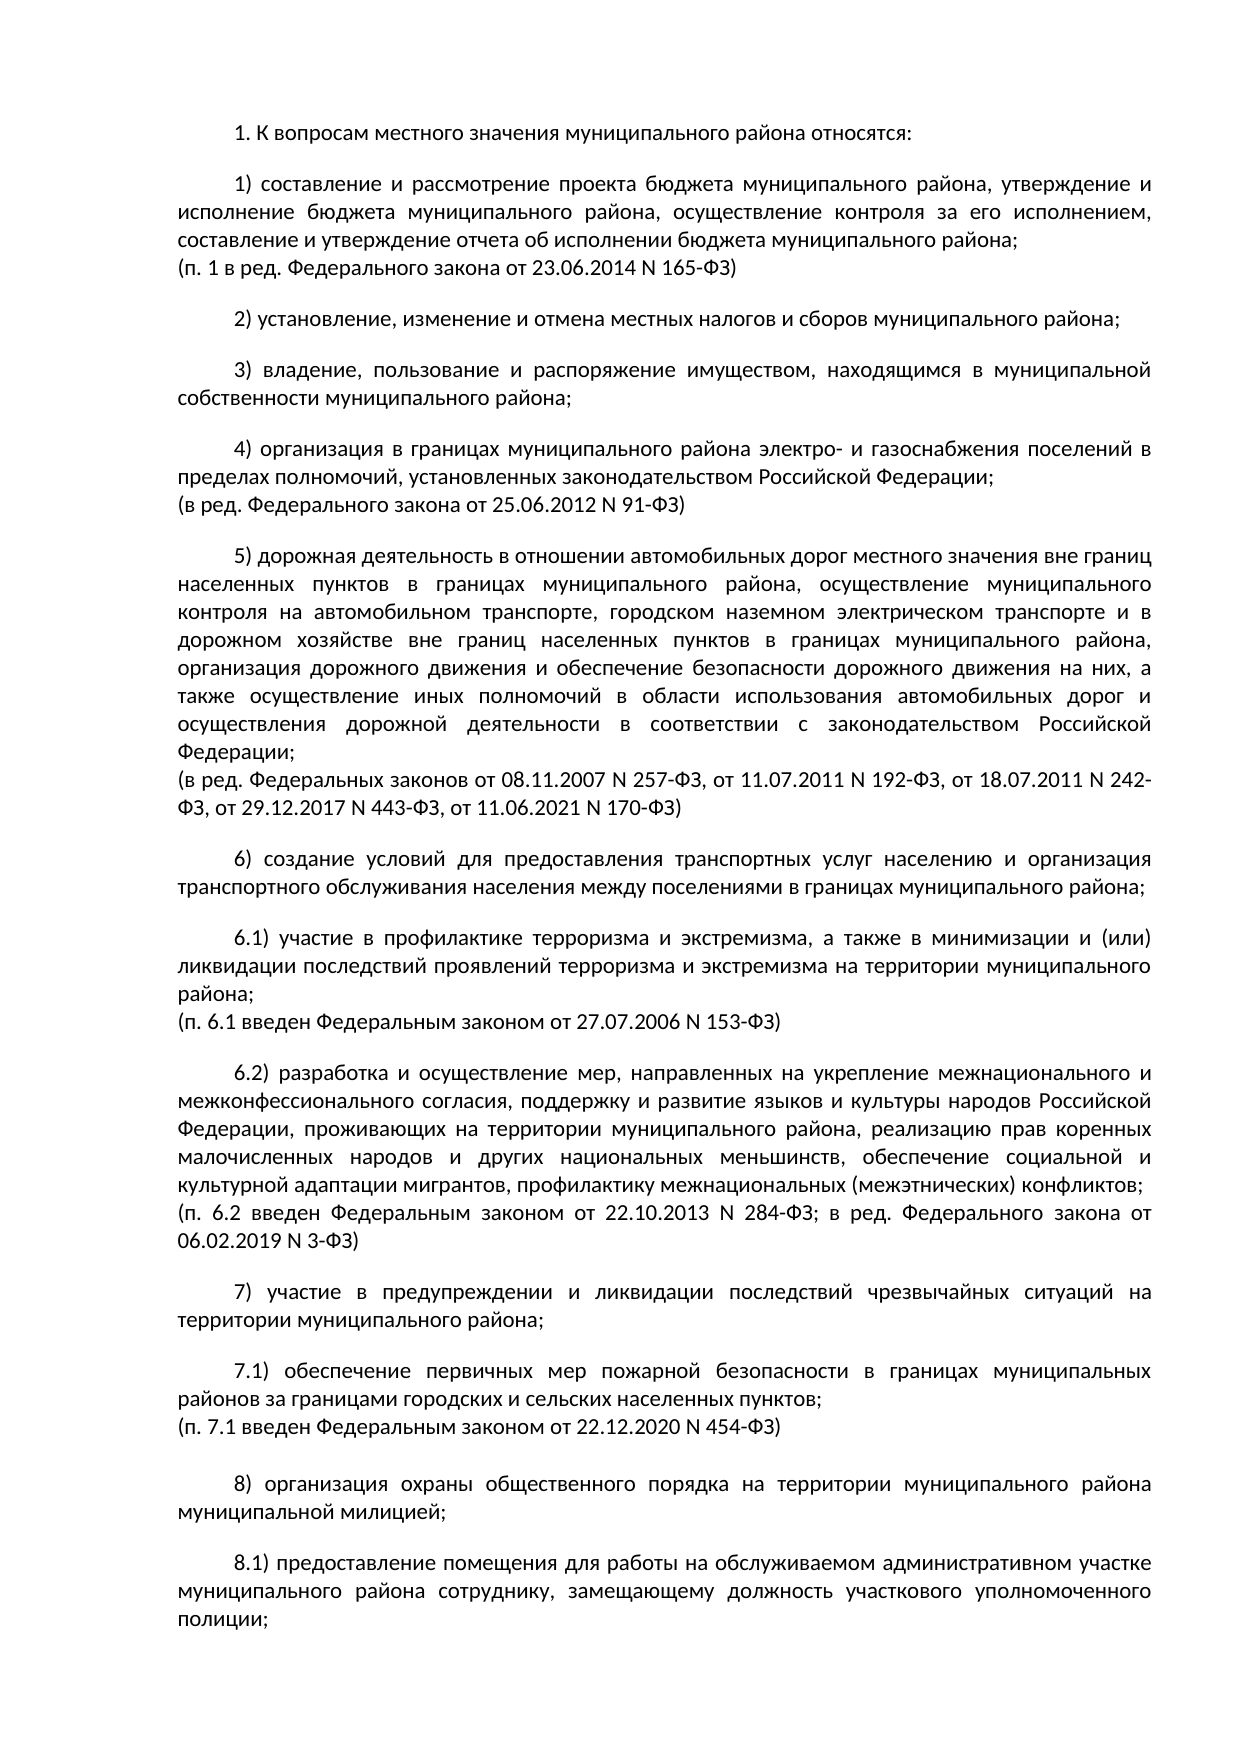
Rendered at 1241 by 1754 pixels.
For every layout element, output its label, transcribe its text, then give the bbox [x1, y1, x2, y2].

text 2) установление, изменение и отмена местных налогов и сборов муниципального района; [177, 304, 1152, 332]
text (в ред. Федерального закона от 25.06.2012 N 91-ФЗ) [177, 490, 1152, 518]
text 5) дорожная деятельность в отношении автомобильных дорог местного значения вне границ населенных пунктов в границах муниципального района, осуществление муниципального контроля на автомобильном транспорте, городском наземном электрическом транспорте и в дорожном хозяйстве вне границ населенных пунктов в границах муниципального района, организация дорожного движения и обеспечение безопасности дорожного движения на них, а также осуществление иных полномочий в области использования автомобильных дорог и осуществления дорожной деятельности в соответствии с законодательством Российской Федерации; [177, 541, 1152, 765]
text 7.1) обеспечение первичных мер пожарной безопасности в границах муниципальных районов за границами городских и сельских населенных пунктов; [177, 1356, 1152, 1412]
text 3) владение, пользование и распоряжение имуществом, находящимся в муниципальной собственности муниципального района; [177, 355, 1152, 411]
text 6.1) участие в профилактике терроризма и экстремизма, а также в минимизации и (или) ликвидации последствий проявлений терроризма и экстремизма на территории муниципального района; [177, 923, 1152, 1007]
text (п. 6.1 введен Федеральным законом от 27.07.2006 N 153-ФЗ) [177, 1007, 1152, 1035]
text (п. 6.2 введен Федеральным законом от 22.10.2013 N 284-ФЗ; в ред. Федерального закона от 06.02.2019 N 3-ФЗ) [177, 1198, 1152, 1254]
text 8) организация охраны общественного порядка на территории муниципального района муниципальной милицией; [177, 1469, 1152, 1525]
text 8.1) предоставление помещения для работы на обслуживаемом административном участке муниципального района сотруднику, замещающему должность участкового уполномоченного полиции; [177, 1548, 1152, 1632]
text (в ред. Федеральных законов от 08.11.2007 N 257-ФЗ, от 11.07.2011 N 192-ФЗ, от 18.07.2011 N 242-ФЗ, от 29.12.2017 N 443-ФЗ, от 11.06.2021 N 170-ФЗ) [177, 765, 1152, 821]
text 6.2) разработка и осуществление мер, направленных на укрепление межнационального и межконфессионального согласия, поддержку и развитие языков и культуры народов Российской Федерации, проживающих на территории муниципального района, реализацию прав коренных малочисленных народов и других национальных меньшинств, обеспечение социальной и культурной адаптации мигрантов, профилактику межнациональных (межэтнических) конфликтов; [177, 1058, 1152, 1198]
text (п. 7.1 введен Федеральным законом от 22.12.2020 N 454-ФЗ) [177, 1412, 1152, 1440]
text 4) организация в границах муниципального района электро- и газоснабжения поселений в пределах полномочий, установленных законодательством Российской Федерации; [177, 434, 1152, 490]
text 7) участие в предупреждении и ликвидации последствий чрезвычайных ситуаций на территории муниципального района; [177, 1277, 1152, 1333]
text 1. К вопросам местного значения муниципального района относятся: [177, 118, 1152, 146]
text (п. 1 в ред. Федерального закона от 23.06.2014 N 165-ФЗ) [177, 253, 1152, 281]
text 6) создание условий для предоставления транспортных услуг населению и организация транспортного обслуживания населения между поселениями в границах муниципального района; [177, 844, 1152, 900]
text 1) составление и рассмотрение проекта бюджета муниципального района, утверждение и исполнение бюджета муниципального района, осуществление контроля за его исполнением, составление и утверждение отчета об исполнении бюджета муниципального района; [177, 169, 1152, 253]
